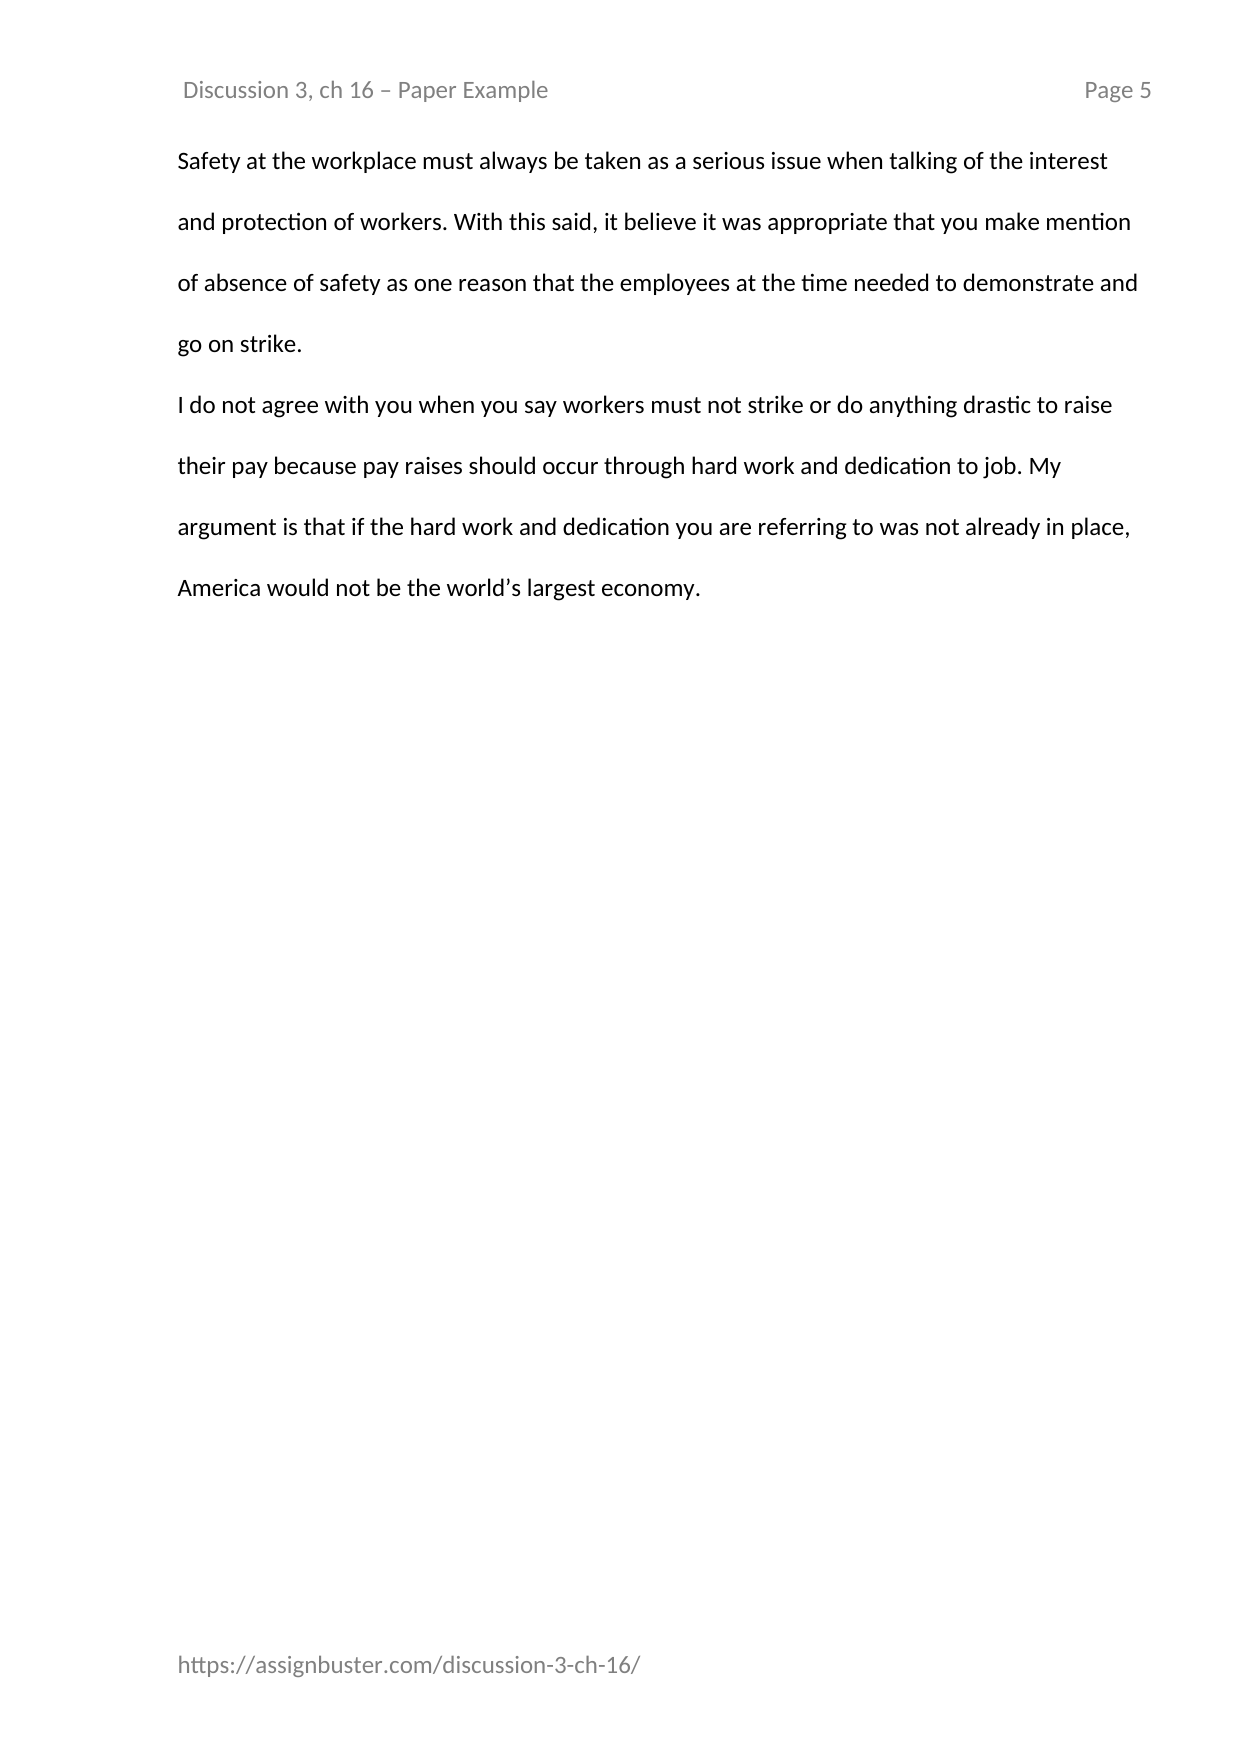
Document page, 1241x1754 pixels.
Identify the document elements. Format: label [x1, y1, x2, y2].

text [177, 145, 1152, 603]
